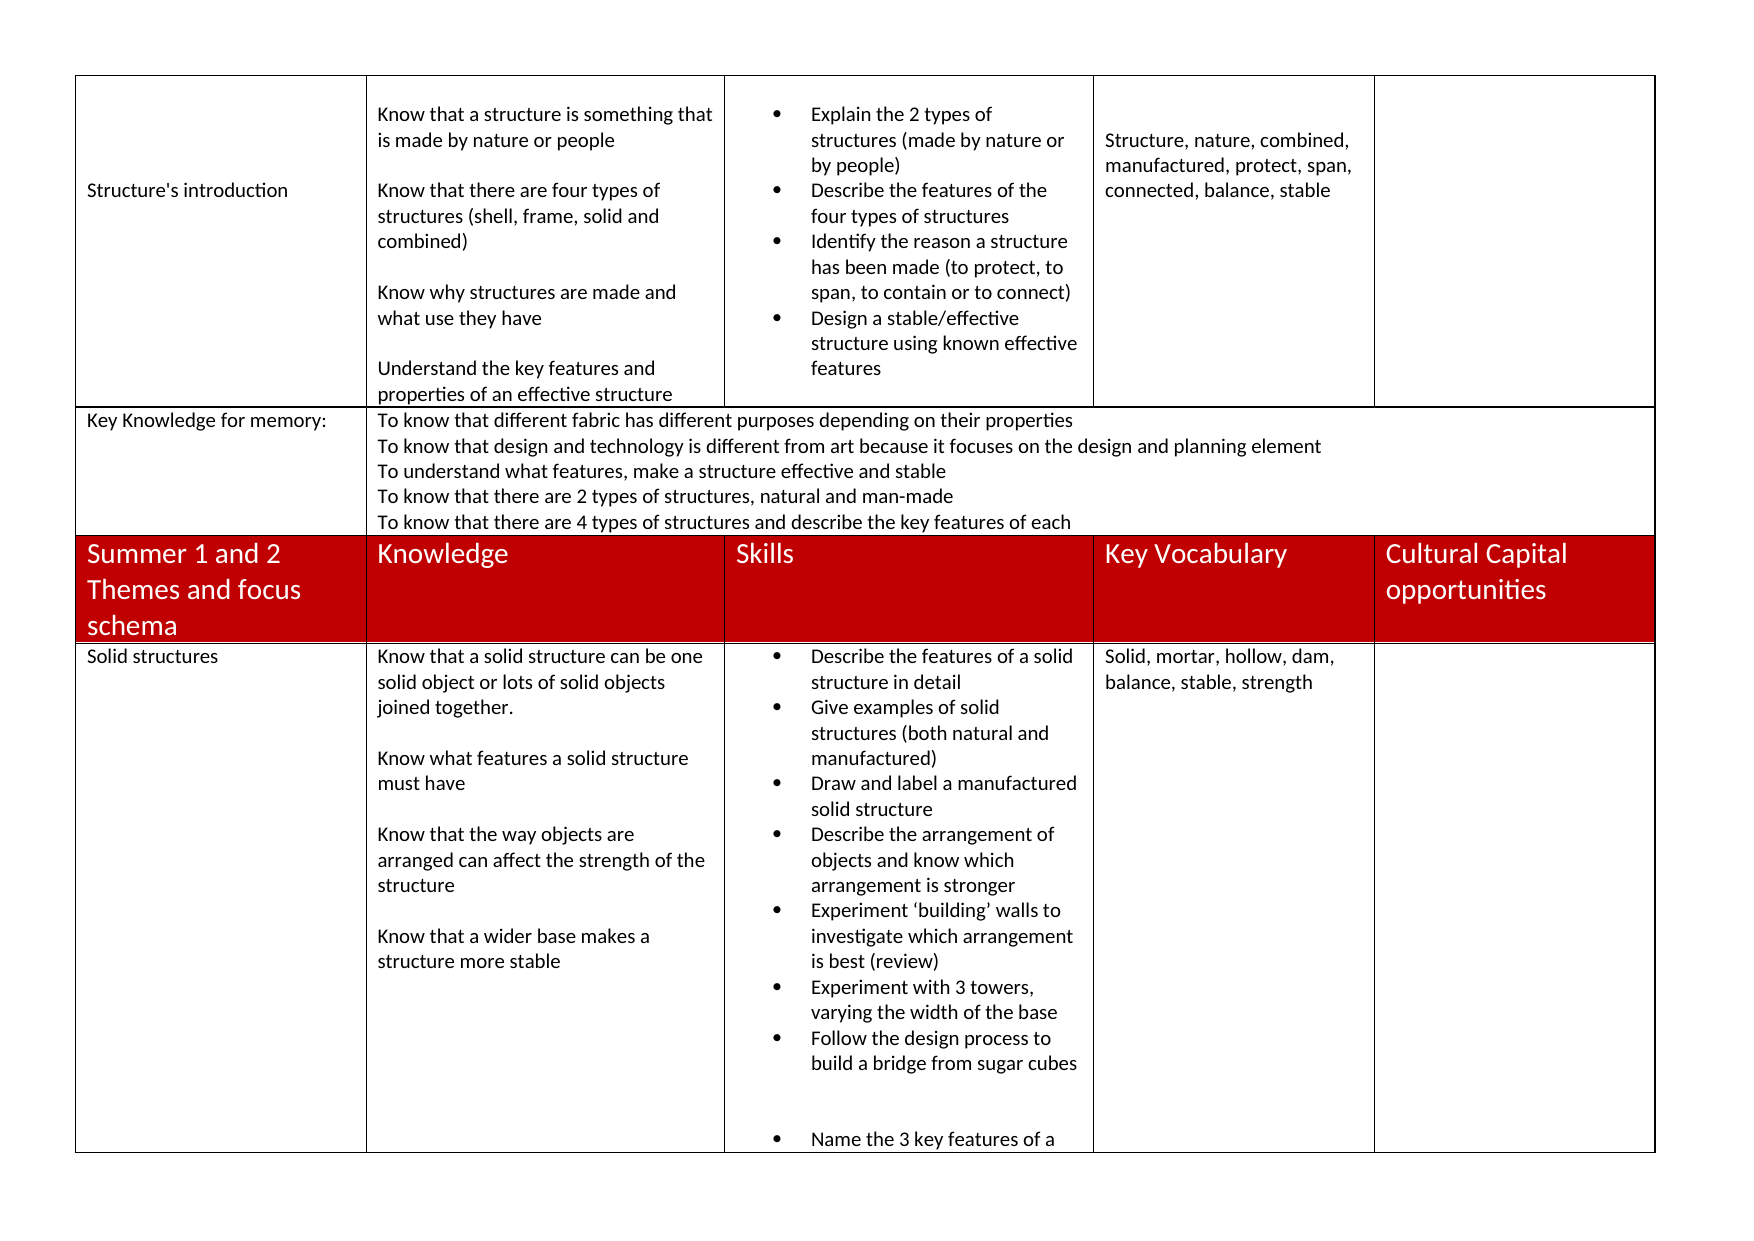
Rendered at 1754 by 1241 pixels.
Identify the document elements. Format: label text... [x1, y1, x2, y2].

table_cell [1094, 644, 1374, 1152]
table_cell Skills [725, 536, 1093, 642]
table_cell Cultural Capital opportunities [1375, 536, 1654, 642]
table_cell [76, 644, 366, 1152]
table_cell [725, 644, 1093, 1152]
table_cell Summer 1 and 2 Themes and focus schema [76, 536, 366, 642]
table_cell Knowledge [367, 536, 724, 642]
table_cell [367, 76, 724, 406]
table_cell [725, 76, 1093, 406]
table_cell Key Knowledge for memory: [76, 408, 366, 534]
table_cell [1094, 76, 1374, 406]
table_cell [367, 644, 724, 1152]
table_cell Key Vocabulary [1094, 536, 1374, 642]
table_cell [76, 76, 366, 406]
table_cell To know that different fabric has different purposes depending on their properties To know that design and technology is different from art because it focuses on the design and planning element To understand what features, make a structure effective and stable To know that there are 2 types of structures, natural and man-made To know that there are 4 types of structures and describe the key features of each [367, 408, 1654, 534]
table_cell [1375, 76, 1654, 406]
table_cell [1375, 644, 1654, 1152]
